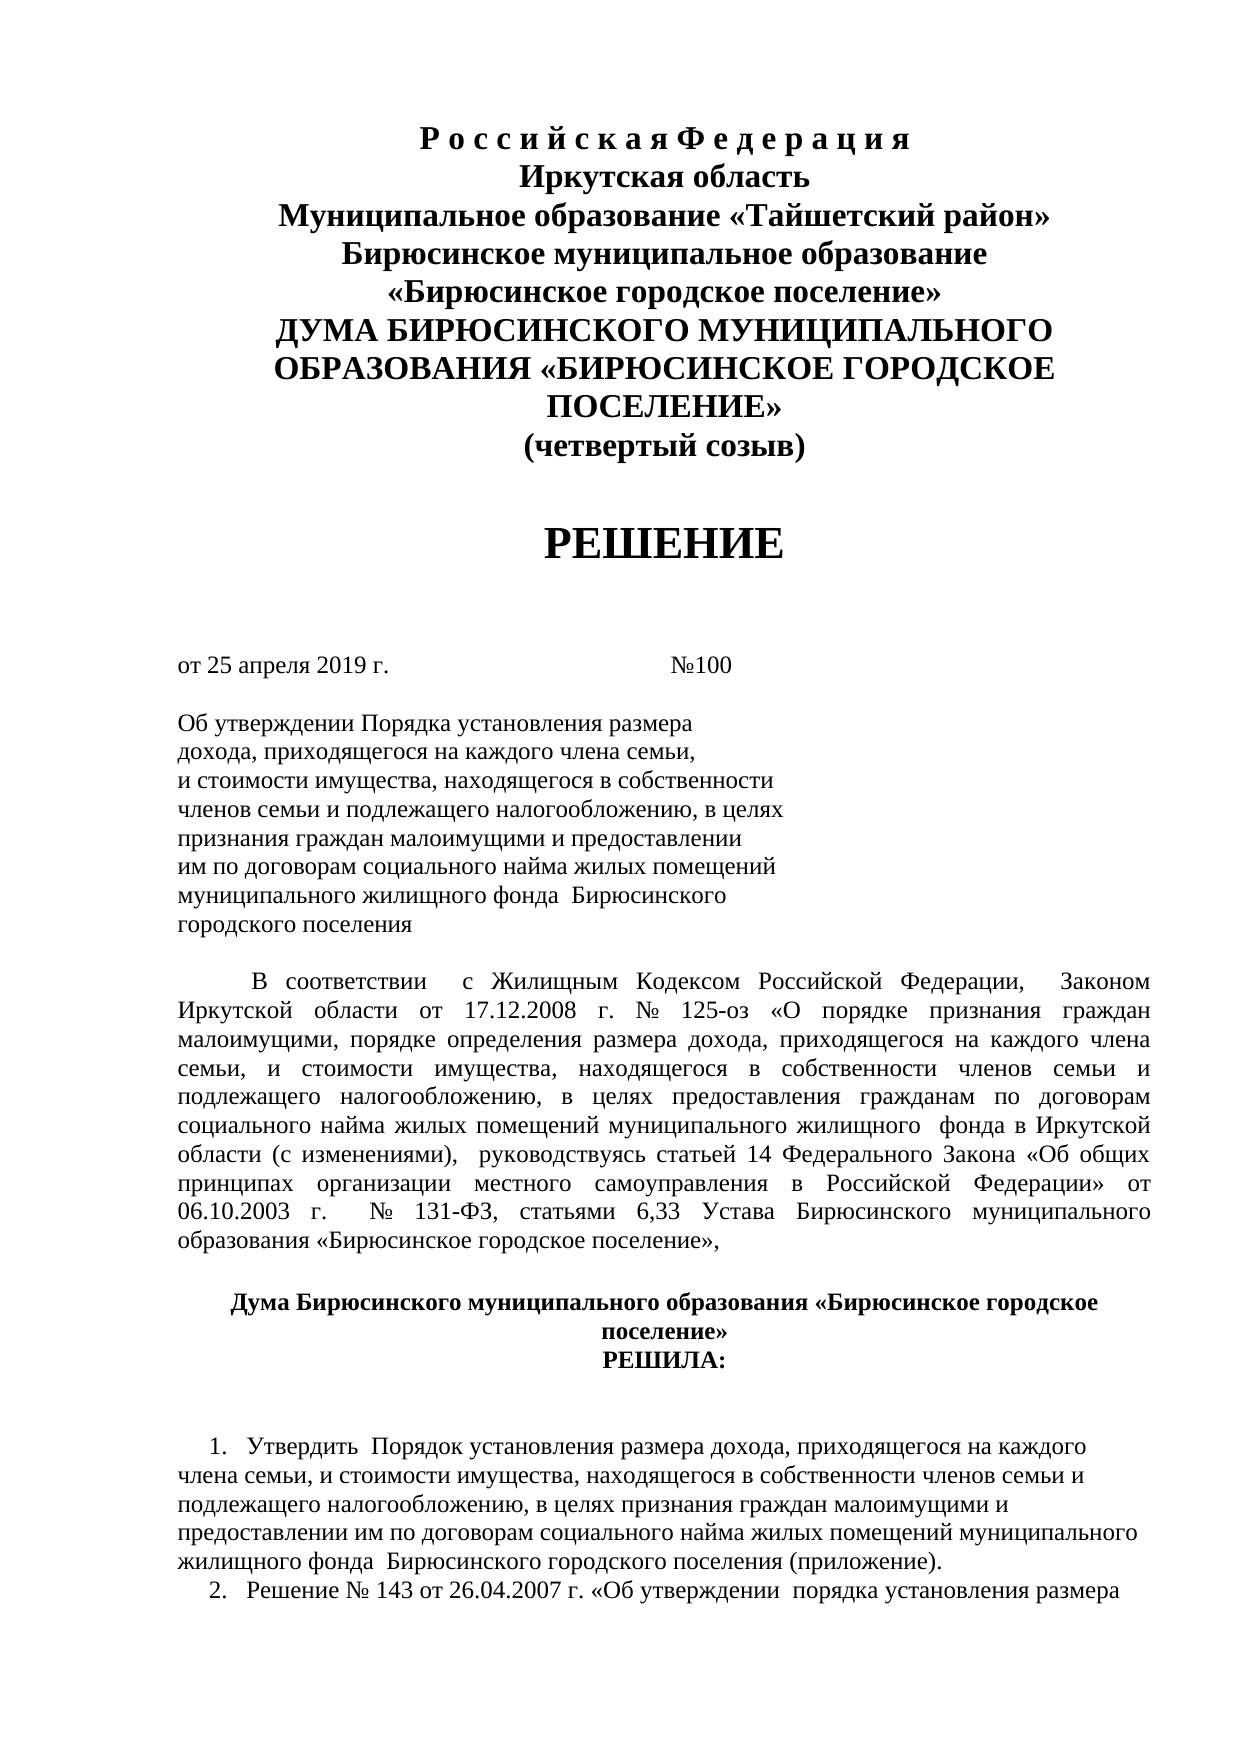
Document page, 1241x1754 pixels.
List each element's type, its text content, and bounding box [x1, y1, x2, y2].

list Решение № 143 от 26.04.2007 г. «Об утверждении порядка установления размера [208, 1575, 1152, 1604]
text Дума Бирюсинского муниципального образования «Бирюсинское городское поселение» [177, 1287, 1152, 1345]
text муниципального жилищного фонда Бирюсинского [177, 880, 1152, 909]
text им по договорам социального найма жилых помещений [177, 851, 1152, 880]
text Иркутская область [177, 156, 1152, 195]
text члена семьи, и стоимости имущества, находящегося в собственности членов семьи и подлежащего налогообложению, в целях признания граждан малоимущими и предоставлении им по договорам социального найма жилых помещений муниципального [177, 1460, 1152, 1546]
text городского поселения [177, 909, 1152, 938]
subtitle ДУМА БИРЮСИНСКОГО МУНИЦИПАЛЬНОГО ОБРАЗОВАНИЯ «БИРЮСИНСКОЕ ГОРОДСКОЕ ПОСЕЛЕНИЕ» [177, 310, 1152, 425]
text «Бирюсинское городское поселение» [177, 271, 1152, 310]
text Муниципальное образование «Тайшетский район» [177, 195, 1152, 233]
text от 25 апреля 2019 г. №100 [177, 650, 1152, 679]
list Утвердить Порядок установления размера дохода, приходящегося на каждого [208, 1431, 1152, 1460]
text жилищного фонда Бирюсинского городского поселения (приложение). [177, 1546, 1152, 1575]
text В соответствии с Жилищным Кодексом Российской Федерации, Законом Иркутской области от 17.12.2008 г. № 125-оз «О порядке признания граждан малоимущими, порядке определения размера дохода, приходящегося на каждого члена семьи, и стоимости имущества, находящегося в собственности членов семьи и подлежащего налогообложению, в целях предоставления гражданам по договорам социального найма жилых помещений муниципального жилищного фонда в Иркутской области (с изменениями), руководствуясь статьей 14 Федерального Закона «Об общих принципах организации местного самоуправления в Российской Федерации» от 06.10.2003 г. № 131-ФЗ, статьями 6,33 Устава Бирюсинского муниципального образования «Бирюсинское городское поселение», [177, 966, 1152, 1254]
text и стоимости имущества, находящегося в собственности [177, 765, 1152, 794]
text Об утверждении Порядка установления размера [177, 708, 1152, 736]
subtitle РЕШЕНИЕ [177, 516, 1152, 568]
text Бирюсинское муниципальное образование [177, 233, 1152, 271]
subtitle Р о с с и й с к а я Ф е д е р а ц и я [177, 118, 1152, 156]
text признания граждан малоимущими и предоставлении [177, 823, 1152, 851]
text РЕШИЛА: [177, 1345, 1152, 1374]
text членов семьи и подлежащего налогообложению, в целях [177, 794, 1152, 823]
text дохода, приходящегося на каждого члена семьи, [177, 736, 1152, 765]
subtitle (четвертый созыв) [177, 425, 1152, 463]
